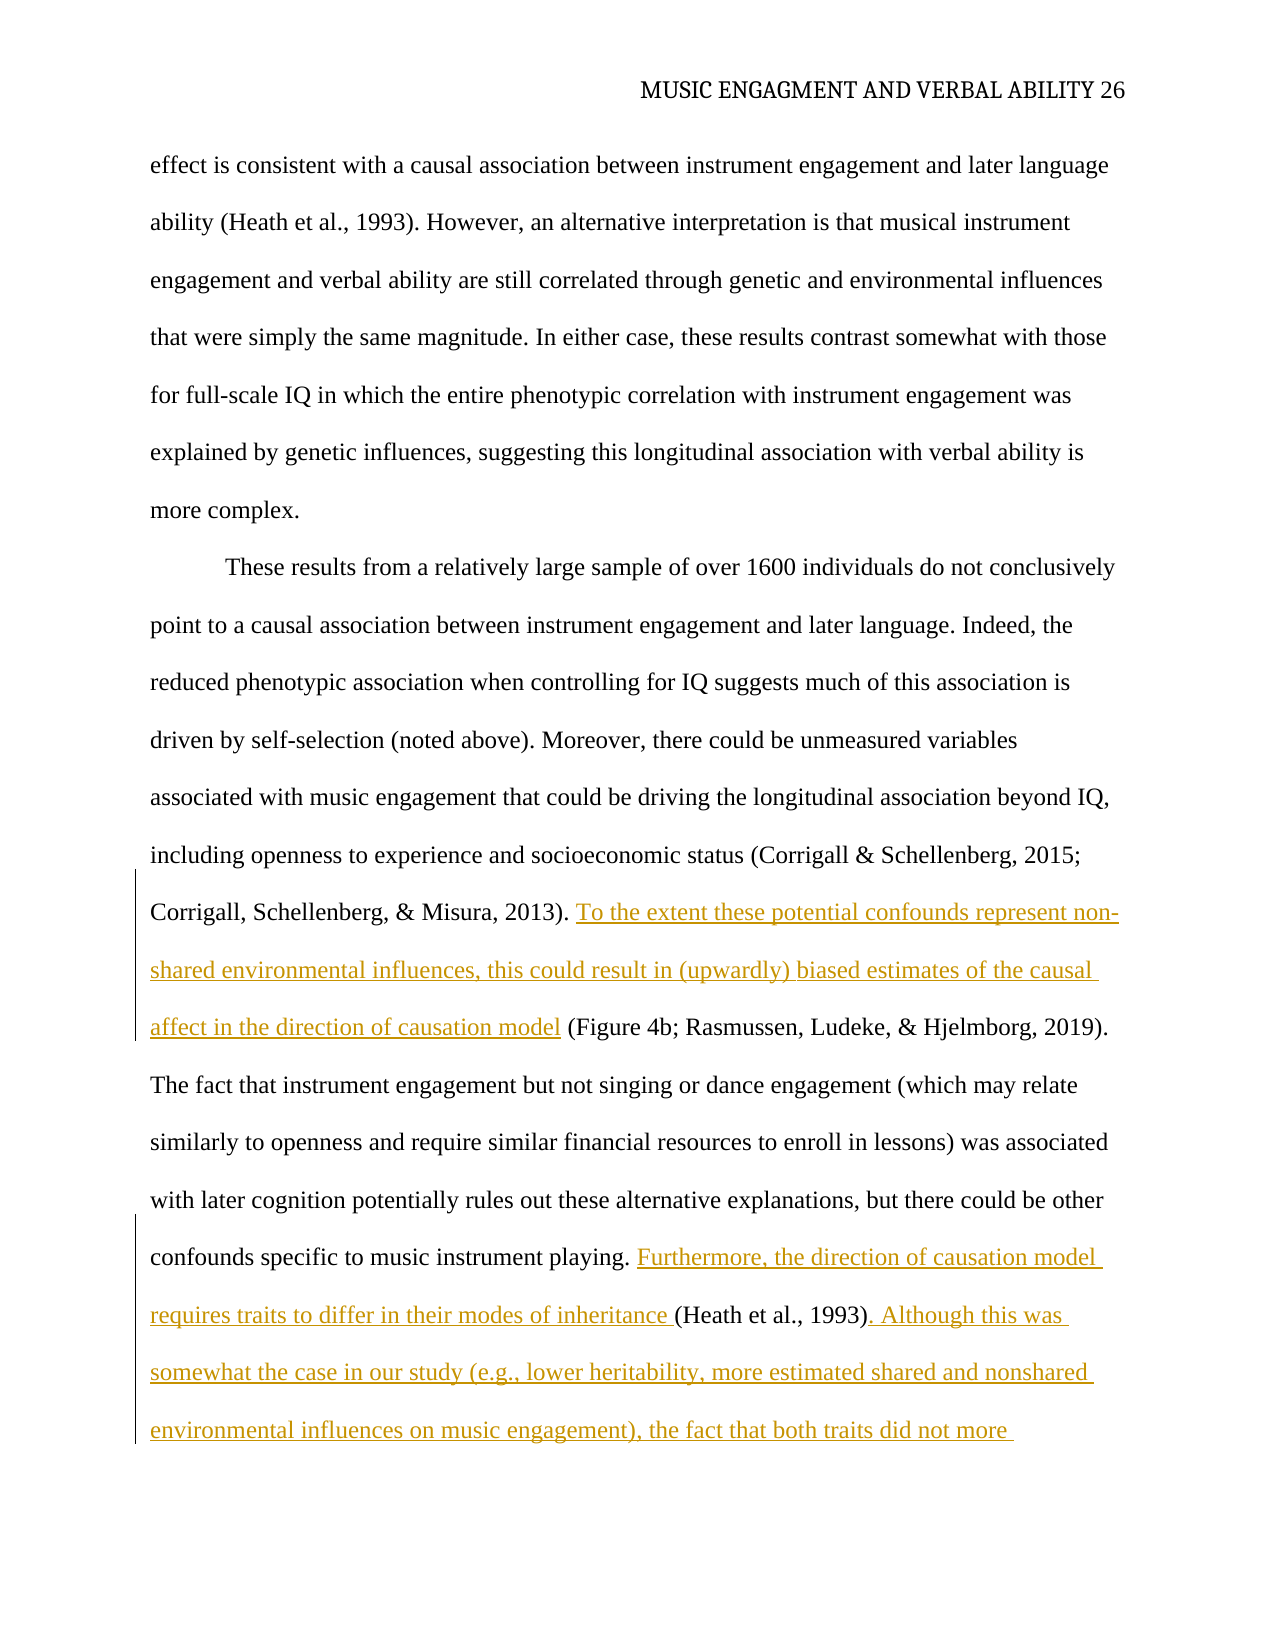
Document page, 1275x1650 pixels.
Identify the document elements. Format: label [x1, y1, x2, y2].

text [150, 150, 1125, 524]
text [150, 552, 1125, 1444]
